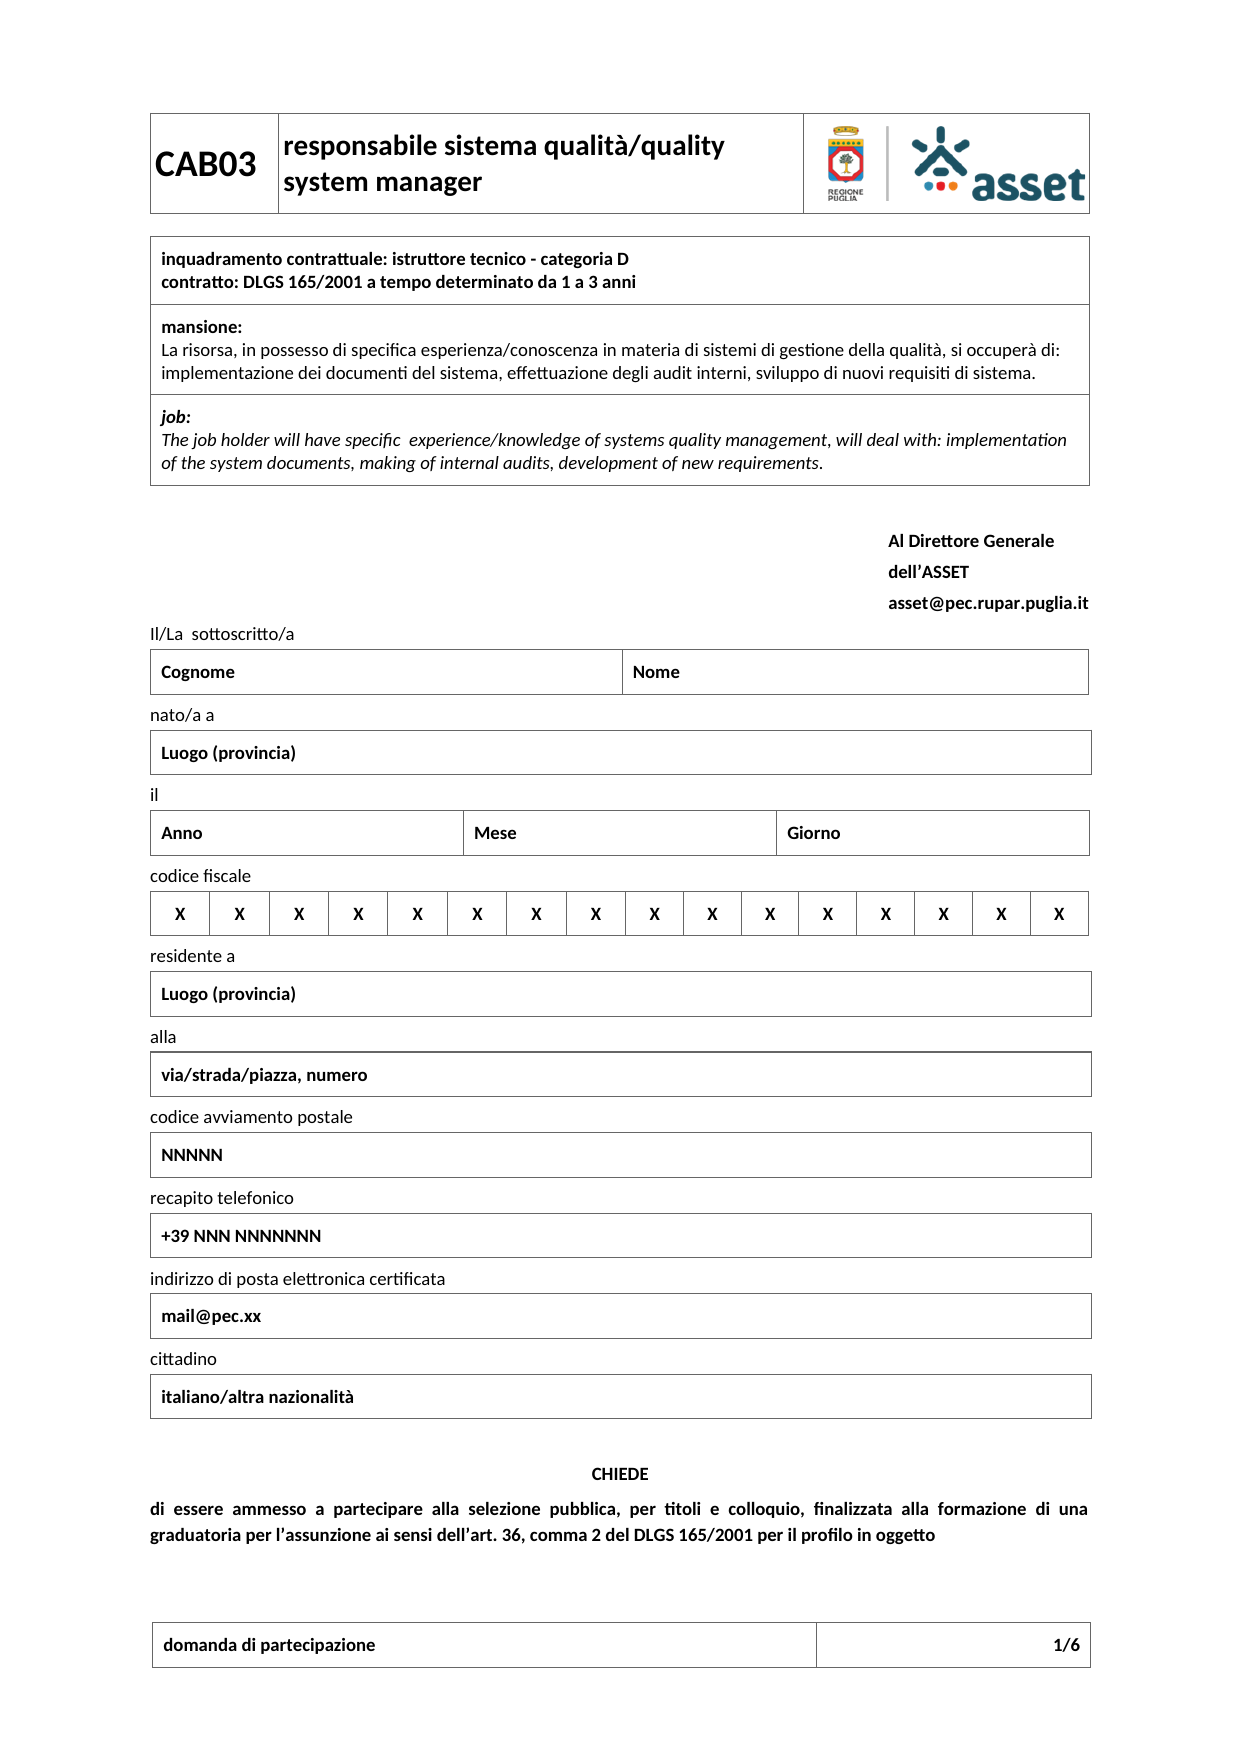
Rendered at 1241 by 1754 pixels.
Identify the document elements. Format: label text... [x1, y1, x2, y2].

table_header NNNNN [151, 1133, 1091, 1177]
table_header italiano/altra nazionalità [151, 1375, 1091, 1418]
table_header Nome [623, 650, 1088, 694]
table_header X [567, 892, 625, 935]
table_header X [270, 892, 328, 935]
text di essere ammesso a partecipare alla selezione pubblica, per titoli e colloquio, finalizzata alla formazione di una graduatoria per l’assunzione ai sensi dell’art. 36, comma 2 del DLGS 165/2001 per il profilo in oggetto [150, 1497, 1090, 1546]
text Il/La sottoscritto/a [150, 623, 1090, 646]
table_header Cognome [151, 650, 622, 694]
table_header X [448, 892, 506, 935]
table_header X [684, 892, 741, 935]
text codice fiscale [150, 864, 1090, 887]
text recapito telefonico [150, 1186, 1090, 1209]
text alla [150, 1025, 1090, 1048]
text residente a [150, 944, 1090, 967]
table_header X [151, 892, 209, 935]
table_header X [1031, 892, 1088, 935]
text il [150, 784, 1090, 807]
table_header X [799, 892, 856, 935]
table_header X [915, 892, 972, 935]
table_header inquadramento contrattuale: istruttore tecnico - categoria D contratto: DLGS 165/2001 a tempo determinato da 1 a 3 anni [151, 237, 1089, 303]
table_header X [857, 892, 914, 935]
table_header X [973, 892, 1030, 935]
table_header X [507, 892, 566, 935]
text CHIEDE [150, 1462, 1090, 1485]
picture [828, 126, 1086, 201]
table_header Luogo (provincia) [151, 731, 1091, 774]
table_header X [742, 892, 798, 935]
table_header X [329, 892, 387, 935]
text nato/a a [150, 703, 1090, 726]
table_cell mansione: La risorsa, in possesso di specifica esperienza/conoscenza in materia di sistemi di gestione della qualità, si occuperà di: implementazione dei documenti del sistema, effettuazione degli audit interni, sviluppo di nuovi requisiti di sistema. [151, 305, 1089, 394]
table_header X [388, 892, 447, 935]
table_header X [210, 892, 269, 935]
text indirizzo di posta elettronica certificata [150, 1267, 1090, 1289]
table_header Luogo (provincia) [151, 972, 1091, 1016]
text codice avviamento postale [150, 1106, 1090, 1128]
table_header mail@pec.xx [151, 1294, 1091, 1338]
text dell’ASSET [888, 560, 1090, 583]
text asset@pec.rupar.puglia.it [888, 591, 1090, 614]
text Al Direttore Generale [888, 529, 1090, 552]
table_cell job: The job holder will have specific experience/knowledge of systems quality management, will deal with: implementation of the system documents, making of internal audits, development of new requirements. [151, 395, 1089, 485]
table_header via/strada/piazza, numero [151, 1053, 1091, 1096]
table_header +39 NNN NNNNNNN [151, 1214, 1091, 1257]
table_header Mese [464, 811, 776, 855]
table_header Anno [151, 811, 463, 855]
table_header X [626, 892, 683, 935]
table_header Giorno [777, 811, 1089, 855]
text cittadino [150, 1347, 1090, 1370]
